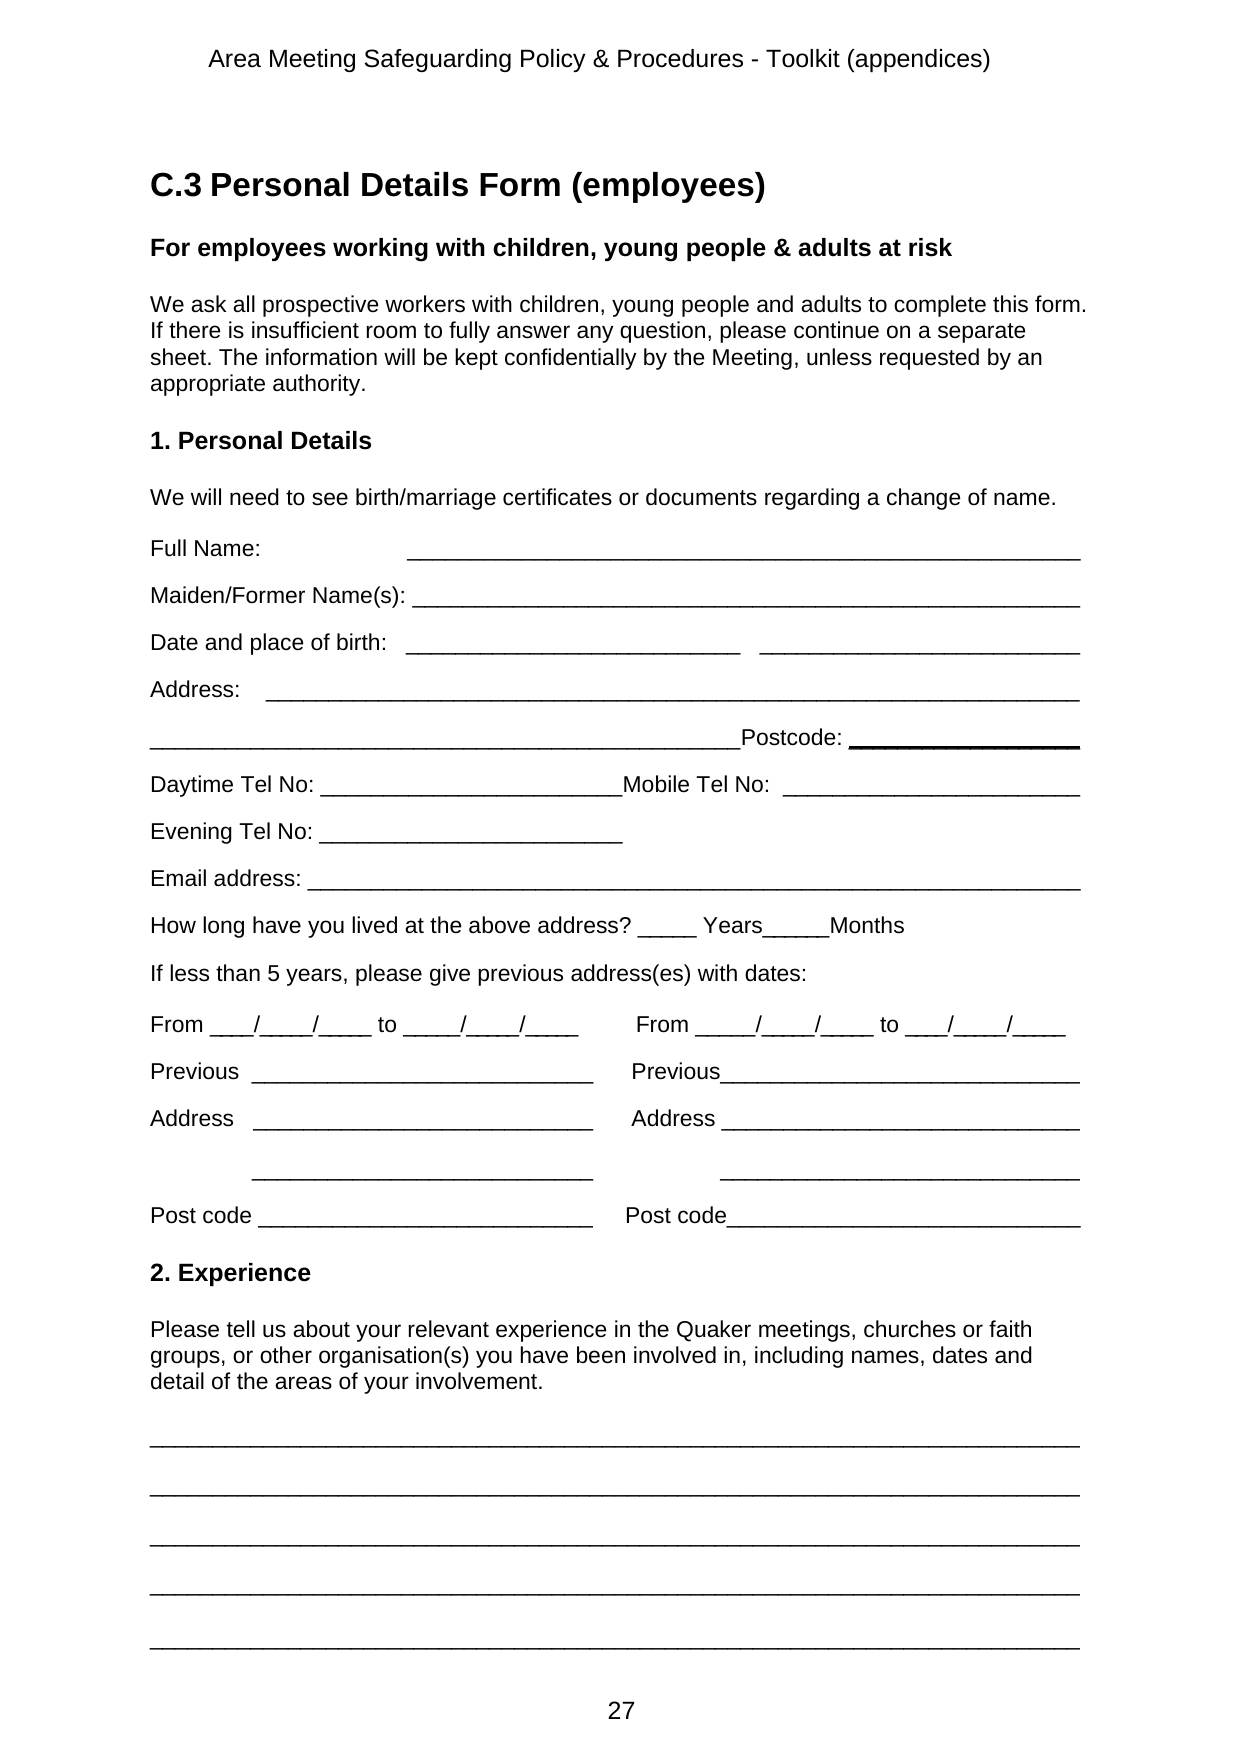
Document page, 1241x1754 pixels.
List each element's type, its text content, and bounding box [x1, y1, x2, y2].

text Address: [150, 676, 1093, 703]
text Previous Previous [150, 1058, 1093, 1084]
text Email address: [150, 865, 1093, 892]
text We will need to see birth/marriage certificates or documents regarding a change of name. [150, 483, 1093, 510]
subtitle 1. Personal Details [150, 426, 1157, 454]
subtitle 2. Experience [150, 1258, 1157, 1286]
text If less than 5 years, please give previous address(es) with dates: [150, 959, 1093, 986]
text Evening Tel No: [150, 818, 1093, 844]
text Postcode: [150, 724, 1093, 750]
text Please tell us about your relevant experience in the Quaker meetings, churches or faith groups, or other organisation(s) you have been involved in, including names, dates and detail of the areas of your involvement. [150, 1316, 1093, 1394]
text Date and place of birth: [150, 629, 1093, 656]
text Address Address [150, 1105, 1093, 1132]
text Maiden/Former Name(s): [150, 582, 1093, 608]
text From / / to / / From / / to / / [150, 1011, 1093, 1037]
text Daytime Tel No: Mobile Tel No: [150, 771, 1093, 797]
text Post code Post code [150, 1202, 1093, 1228]
subtitle Personal Details Form (employees) [150, 165, 1093, 204]
text For employees working with children, young people & adults at risk [150, 233, 1093, 262]
text We ask all prospective workers with children, young people and adults to complete this form. If there is insufficient room to fully answer any question, please continue on a separate sheet. The information will be kept confidentially by the Meeting, unless requested by an appropriate authority. [150, 291, 1093, 396]
text Full Name: [150, 535, 1093, 561]
text How long have you lived at the above address? Years Months [150, 912, 1093, 939]
